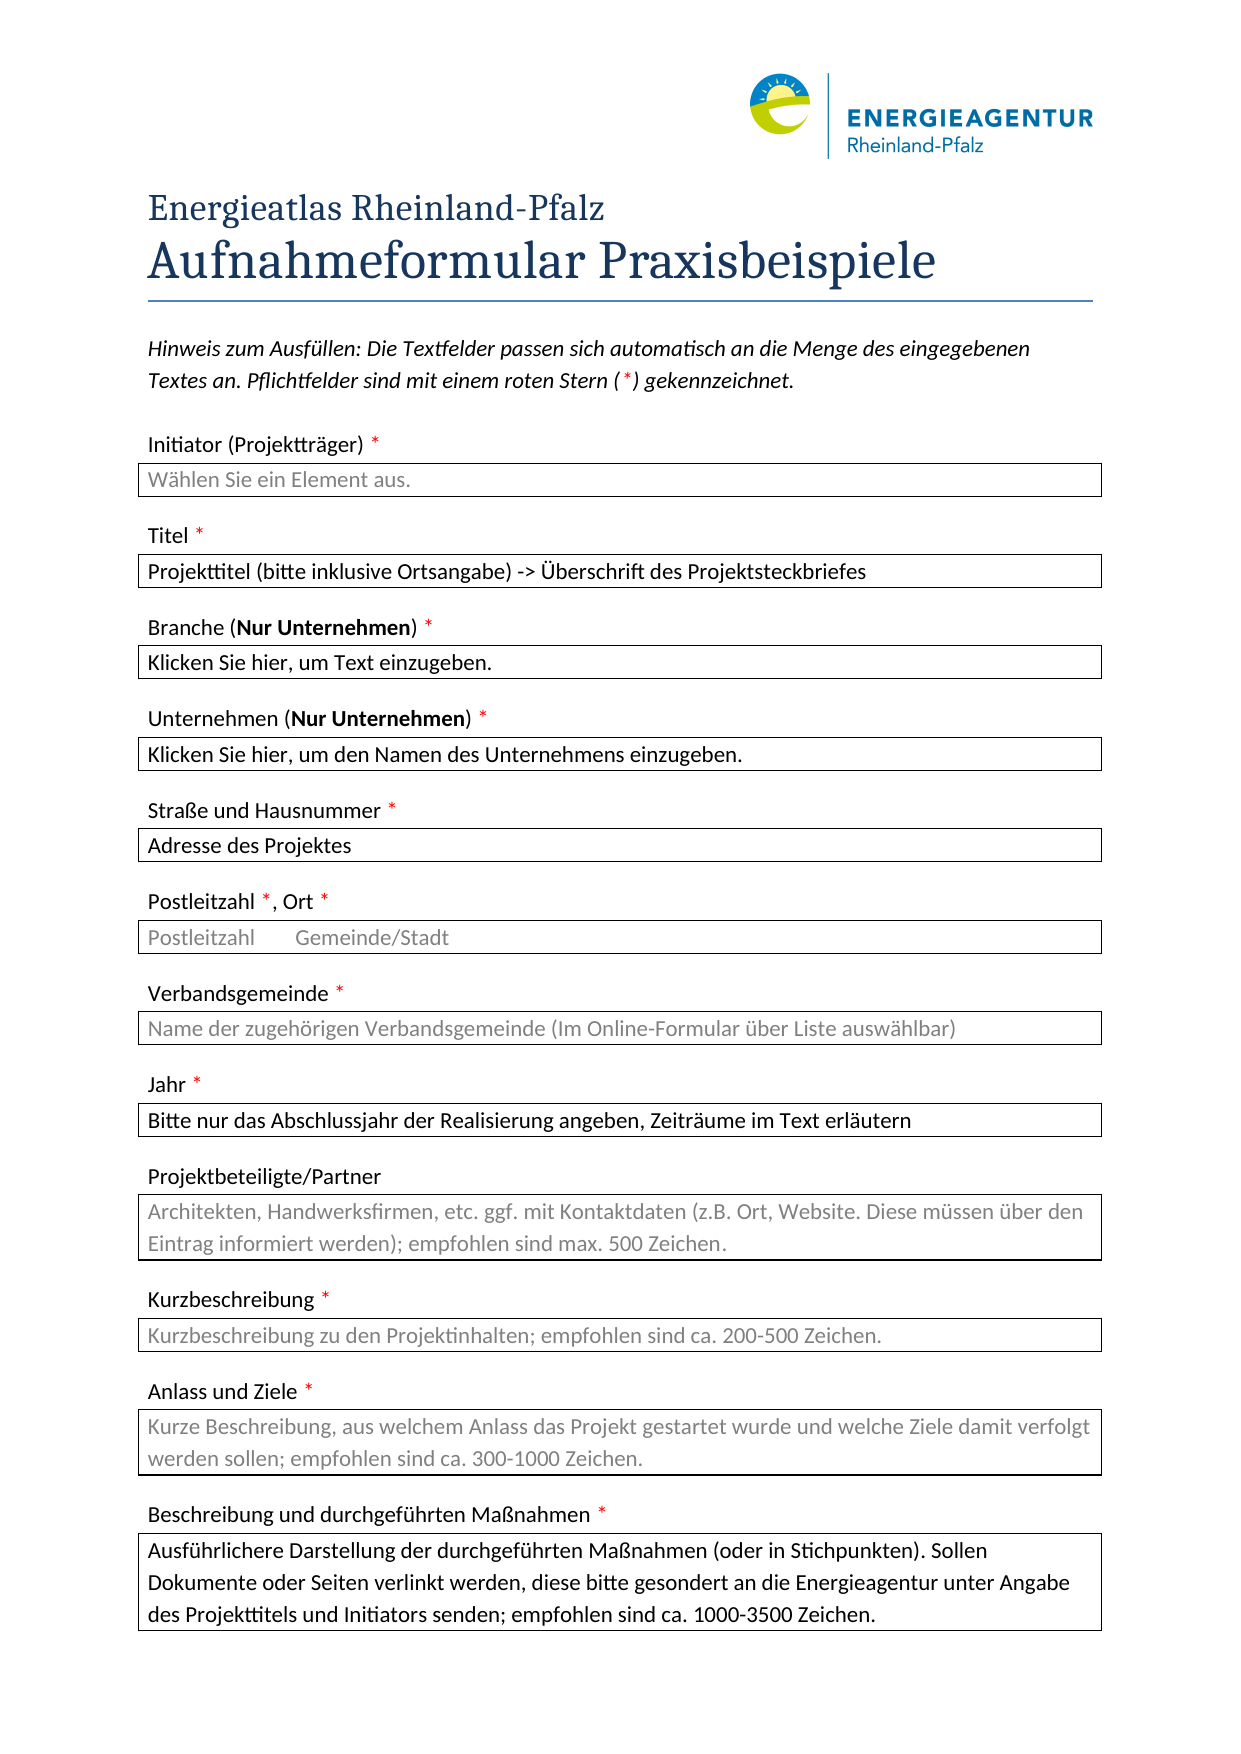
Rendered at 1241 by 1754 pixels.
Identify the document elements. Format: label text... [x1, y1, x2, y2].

text Initiator (Projektträger) * [148, 430, 1093, 458]
text Beschreibung und durchgeführten Maßnahmen * [148, 1501, 1093, 1529]
text Branche (Nur Unternehmen) * [148, 613, 1093, 641]
text Hinweis zum Ausfüllen: Die Textfelder passen sich automatisch an die Menge des eingegebenen Textes an. Pflichtfelder sind mit einem roten Stern (*) gekennzeichnet. [148, 334, 1093, 394]
text Verbandsgemeinde * [148, 979, 1093, 1007]
text Straße und Hausnummer * [148, 796, 1093, 824]
title Aufnahmeformular Praxisbeispiele [148, 230, 1093, 300]
title Energieatlas Rheinland-Pfalz [148, 187, 1093, 230]
text Jahr * [148, 1070, 1093, 1098]
picture [750, 73, 774, 96]
text Kurzbeschreibung * [148, 1286, 1093, 1313]
text Postleitzahl *, Ort * [148, 887, 1093, 916]
picture [750, 73, 1093, 159]
text Projektbeteiligte/Partner [148, 1162, 1093, 1190]
text Anlass und Ziele * [148, 1377, 1093, 1405]
text Unternehmen (Nur Unternehmen) * [148, 704, 1093, 733]
text Titel * [148, 522, 1093, 550]
